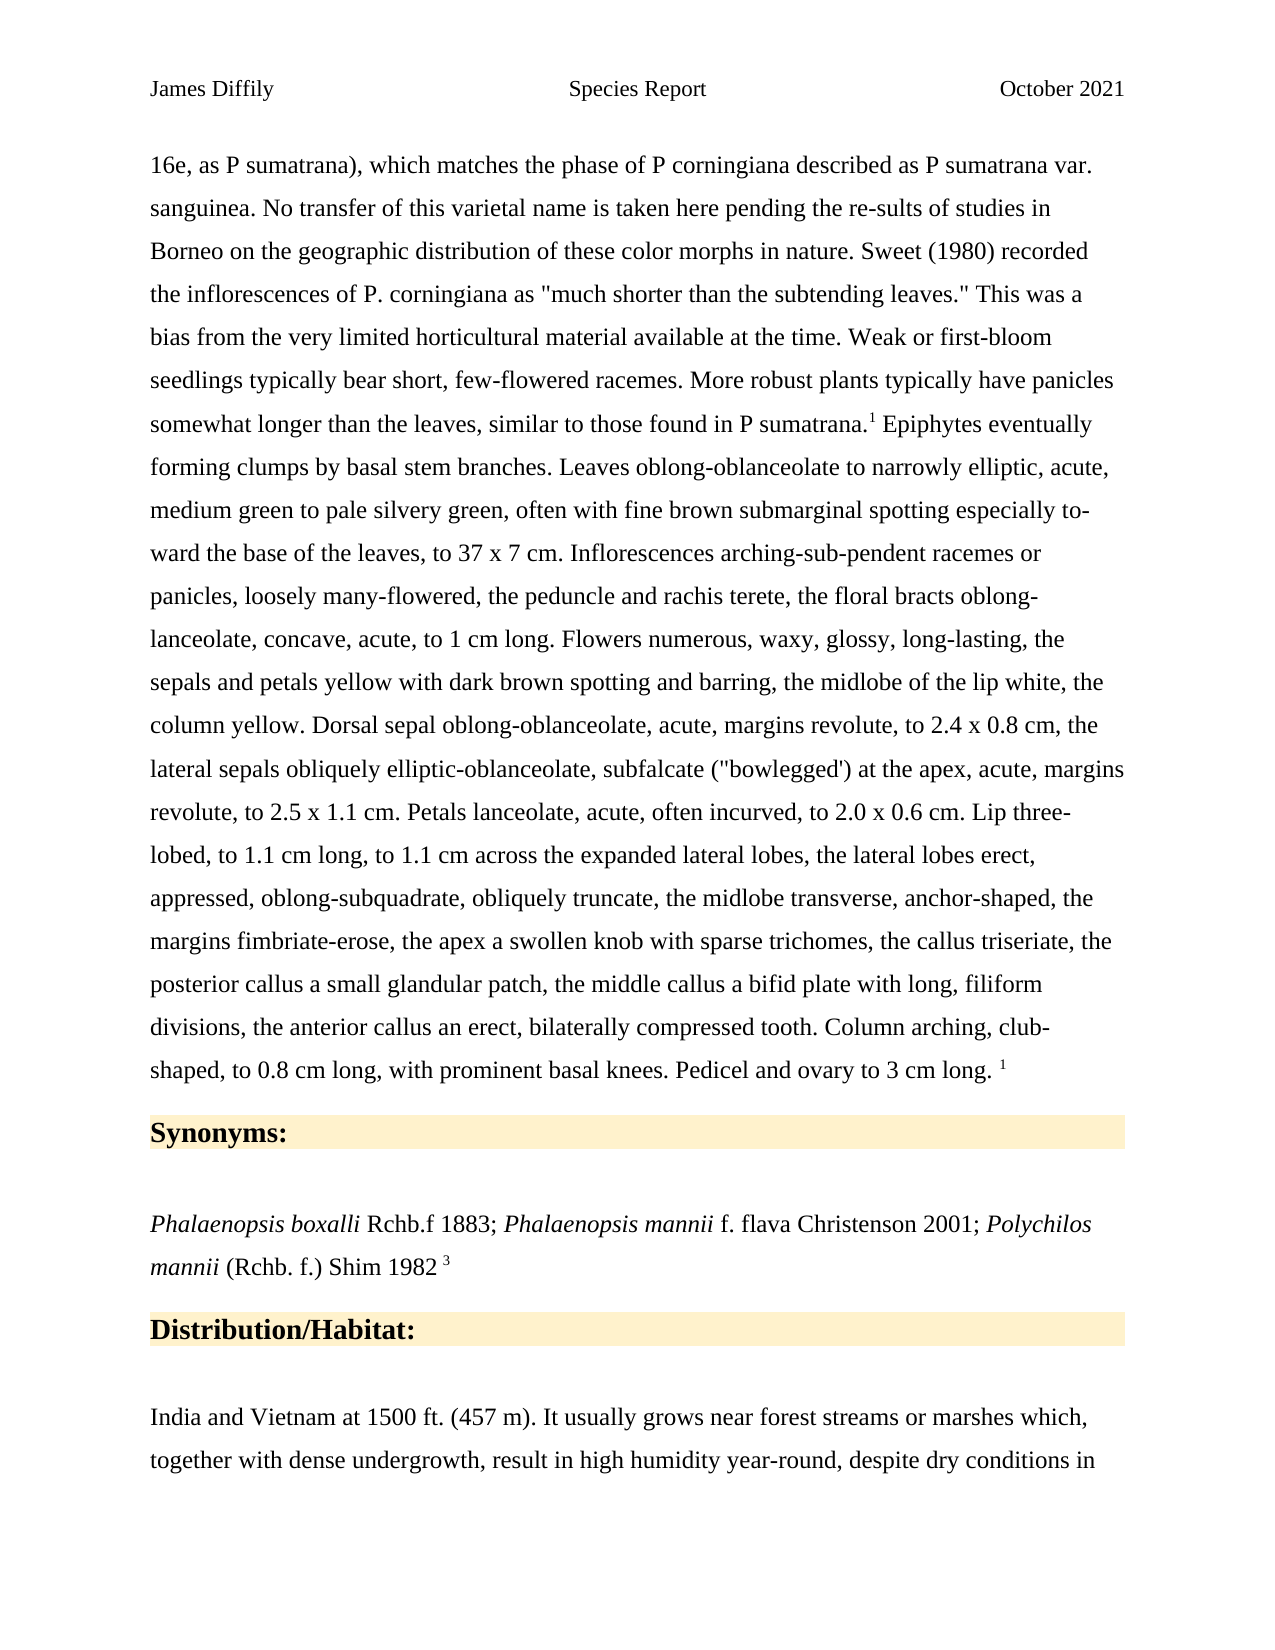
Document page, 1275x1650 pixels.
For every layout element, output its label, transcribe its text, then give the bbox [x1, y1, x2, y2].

text Phalaenopsis boxalli Rchb.f 1883; Phalaenopsis mannii f. flava Christenson 2001; Polychilos mannii (Rchb. f.) Shim 1982 3 [150, 1209, 1125, 1281]
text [150, 150, 1125, 1084]
text Synonyms: [150, 1115, 1125, 1149]
text Distribution/Habitat: [150, 1312, 1125, 1346]
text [150, 1402, 1125, 1474]
